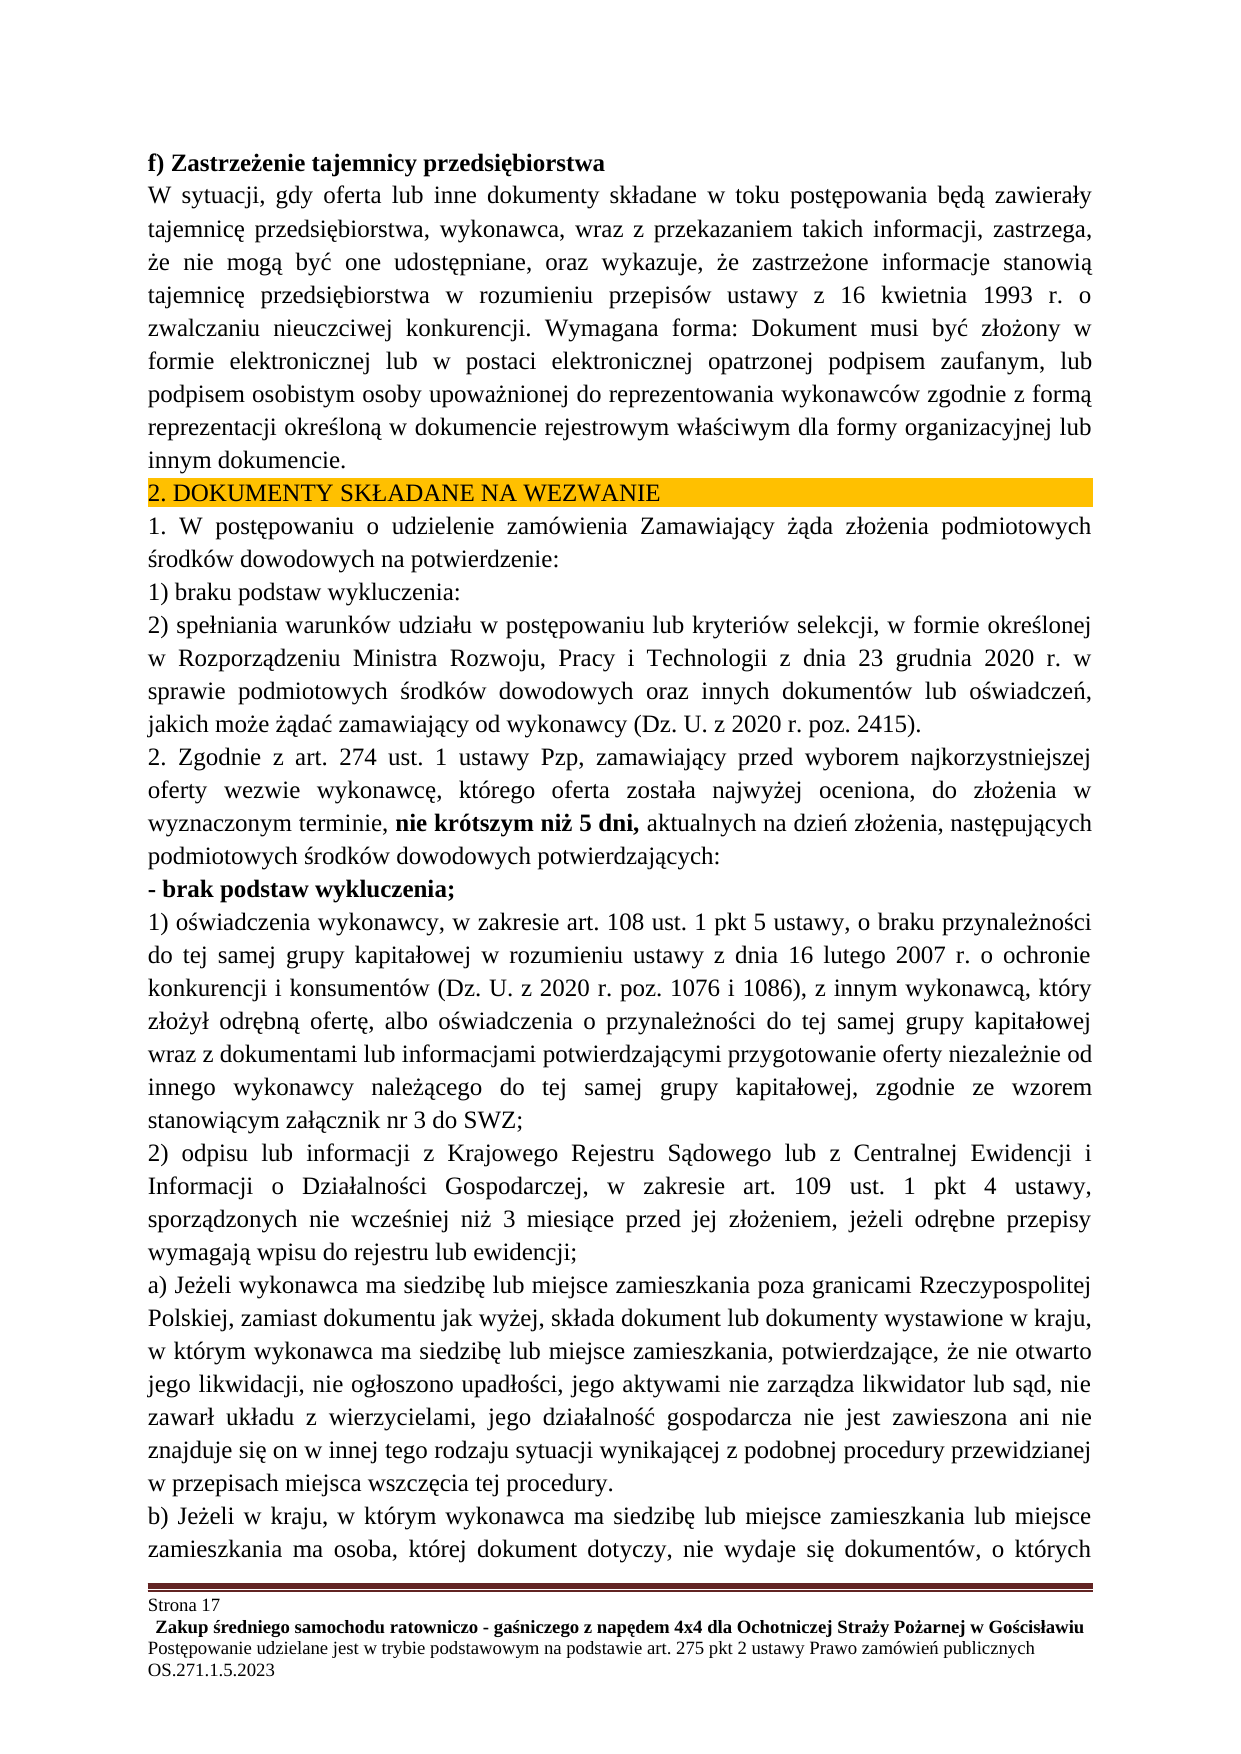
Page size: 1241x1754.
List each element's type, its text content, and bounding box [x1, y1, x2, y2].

text a) Jeżeli wykonawca ma siedzibę lub miejsce zamieszkania poza granicami Rzeczypospolitej Polskiej, zamiast dokumentu jak wyżej, składa dokument lub dokumenty wystawione w kraju, w którym wykonawca ma siedzibę lub miejsce zamieszkania, potwierdzające, że nie otwarto jego likwidacji, nie ogłoszono upadłości, jego aktywami nie zarządza likwidator lub sąd, nie zawarł układu z wierzycielami, jego działalność gospodarcza nie jest zawieszona ani nie znajduje się on w innej tego rodzaju sytuacji wynikającej z podobnej procedury przewidzianej w przepisach miejsca wszczęcia tej procedury. [148, 1270, 1093, 1497]
text W sytuacji, gdy oferta lub inne dokumenty składane w toku postępowania będą zawierały tajemnicę przedsiębiorstwa, wykonawca, wraz z przekazaniem takich informacji, zastrzega, że nie mogą być one udostępniane, oraz wykazuje, że zastrzeżone informacje stanowią tajemnicę przedsiębiorstwa w rozumieniu przepisów ustawy z 16 kwietnia 1993 r. o zwalczaniu nieuczciwej konkurencji. Wymagana forma: Dokument musi być złożony w formie elektronicznej lub w postaci elektronicznej opatrzonej podpisem zaufanym, lub podpisem osobistym osoby upoważnionej do reprezentowania wykonawców zgodnie z formą reprezentacji określoną w dokumencie rejestrowym właściwym dla formy organizacyjnej lub innym dokumencie. [148, 181, 1093, 473]
text f) Zastrzeżenie tajemnicy przedsiębiorstwa [148, 148, 1093, 176]
text 1. W postępowaniu o udzielenie zamówienia Zamawiający żąda złożenia podmiotowych środków dowodowych na potwierdzenie: [148, 511, 1093, 573]
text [148, 1501, 1093, 1563]
text 1) oświadczenia wykonawcy, w zakresie art. 108 ust. 1 pkt 5 ustawy, o braku przynależności do tej samej grupy kapitałowej w rozumieniu ustawy z dnia 16 lutego 2007 r. o ochronie konkurencji i konsumentów (Dz. U. z 2020 r. poz. 1076 i 1086), z innym wykonawcą, który złożył odrębną ofertę, albo oświadczenia o przynależności do tej samej grupy kapitałowej wraz z dokumentami lub informacjami potwierdzającymi przygotowanie oferty niezależnie od innego wykonawcy należącego do tej samej grupy kapitałowej, zgodnie ze wzorem stanowiącym załącznik nr 3 do SWZ; [148, 907, 1093, 1134]
text 2. DOKUMENTY SKŁADANE NA WEZWANIE [148, 478, 1093, 507]
text 2) odpisu lub informacji z Krajowego Rejestru Sądowego lub z Centralnej Ewidencji i Informacji o Działalności Gospodarczej, w zakresie art. 109 ust. 1 pkt 4 ustawy, sporządzonych nie wcześniej niż 3 miesiące przed jej złożeniem, jeżeli odrębne przepisy wymagają wpisu do rejestru lub ewidencji; [148, 1138, 1093, 1266]
text - brak podstaw wykluczenia; [148, 874, 1093, 903]
text 2. Zgodnie z art. 274 ust. 1 ustawy Pzp, zamawiający przed wyborem najkorzystniejszej oferty wezwie wykonawcę, którego oferta została najwyżej oceniona, do złożenia w wyznaczonym terminie, nie krótszym niż 5 dni, aktualnych na dzień złożenia, następujących podmiotowych środków dowodowych potwierdzających: [148, 742, 1093, 870]
text 2) spełniania warunków udziału w postępowaniu lub kryteriów selekcji, w formie określonej w Rozporządzeniu Ministra Rozwoju, Pracy i Technologii z dnia 23 grudnia 2020 r. w sprawie podmiotowych środków dowodowych oraz innych dokumentów lub oświadczeń, jakich może żądać zamawiający od wykonawcy (Dz. U. z 2020 r. poz. 2415). [148, 610, 1093, 738]
text 1) braku podstaw wykluczenia: [148, 577, 1093, 606]
